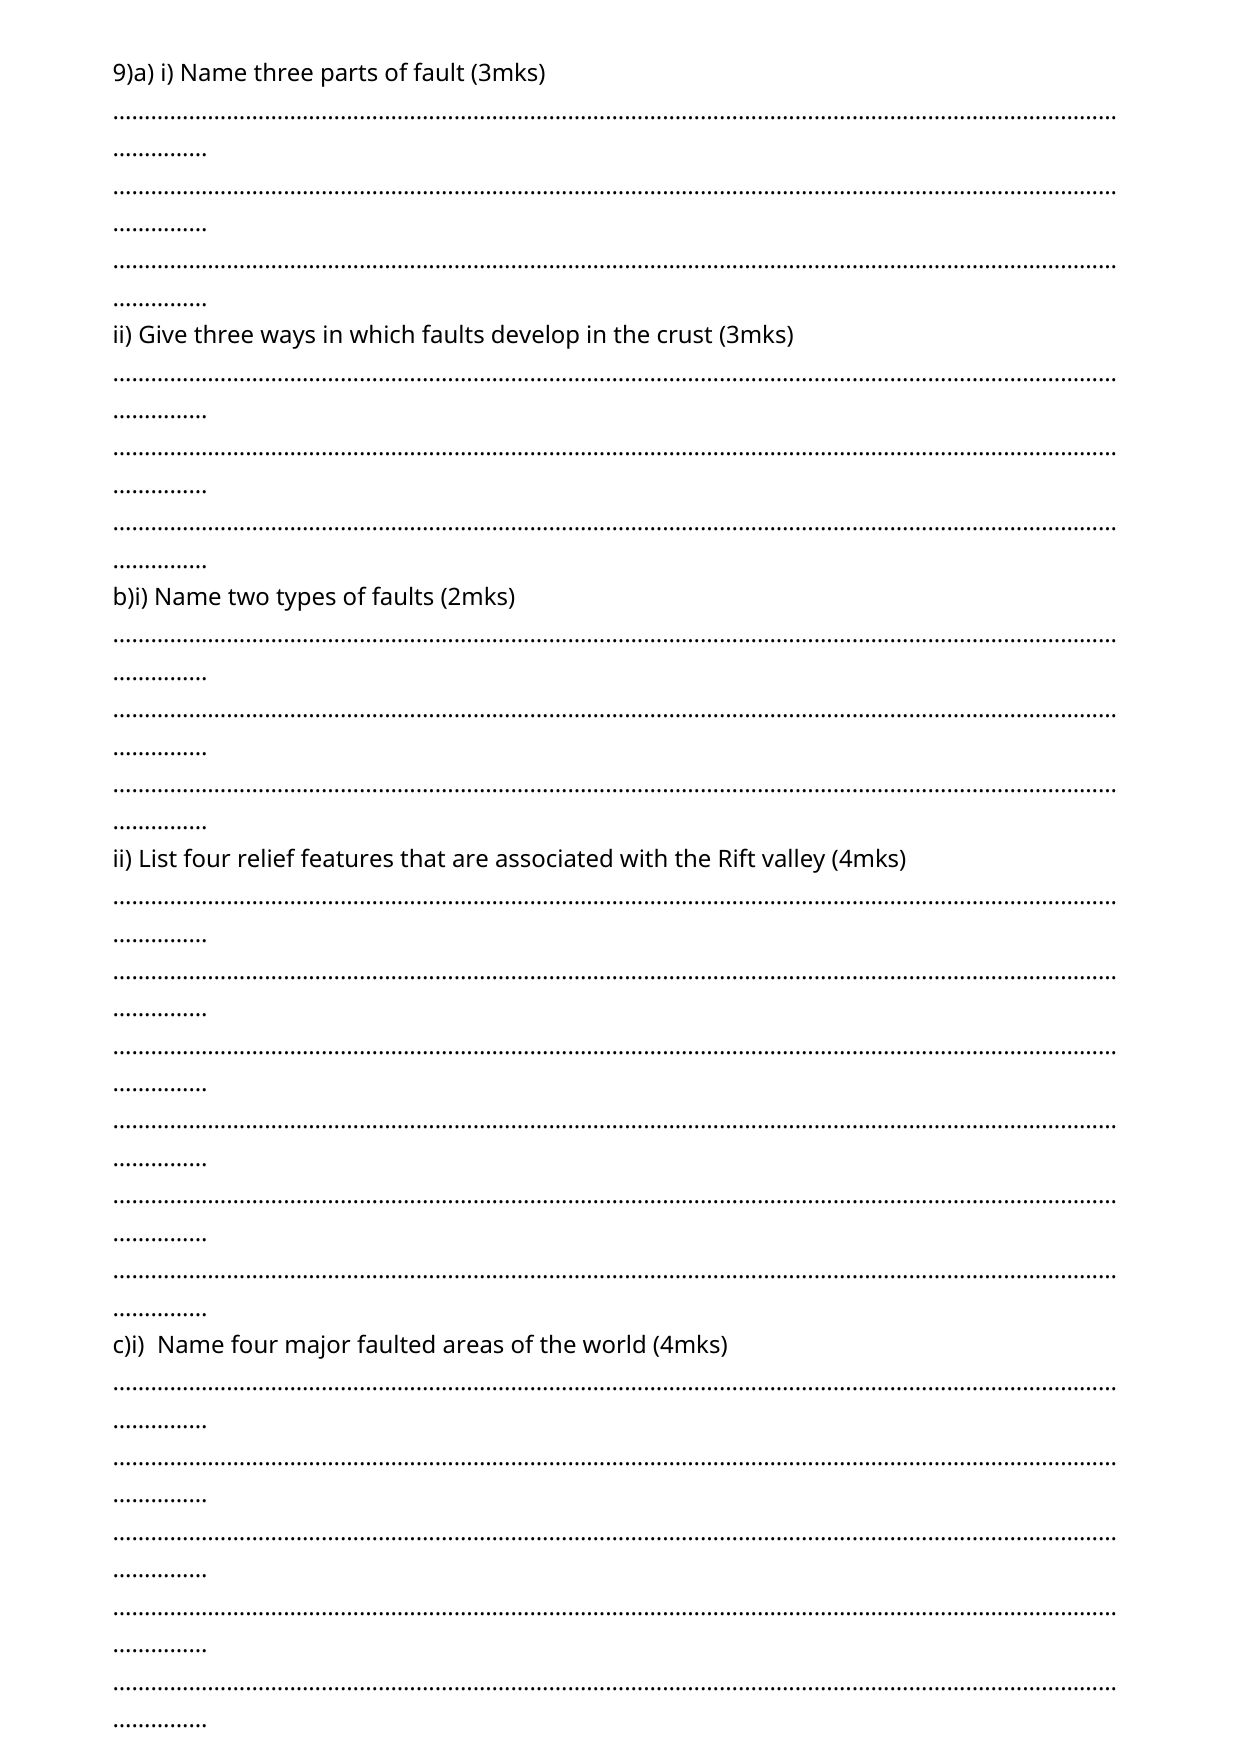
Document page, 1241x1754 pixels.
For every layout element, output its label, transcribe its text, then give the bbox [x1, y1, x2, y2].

text ………………………………………………………………………………………………………………………………………………………… [112, 879, 1134, 949]
text ………………………………………………………………………………………………………………………………………………………… [112, 1365, 1134, 1435]
text ………………………………………………………………………………………………………………………………………………………… [112, 954, 1134, 1024]
text c)i) Name four major faulted areas of the world (4mks) [112, 1328, 1134, 1360]
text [112, 94, 1134, 164]
text 9)a) i) Name three parts of fault (3mks) [112, 56, 1134, 89]
text ………………………………………………………………………………………………………………………………………………………… [112, 692, 1134, 762]
text ………………………………………………………………………………………………………………………………………………………… [112, 1103, 1134, 1173]
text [112, 1515, 1134, 1585]
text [112, 1440, 1134, 1510]
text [112, 1589, 1134, 1659]
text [112, 168, 1134, 238]
text b)i) Name two types of faults (2mks) [112, 580, 1134, 612]
text ………………………………………………………………………………………………………………………………………………………… [112, 617, 1134, 687]
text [112, 243, 1134, 313]
text ………………………………………………………………………………………………………………………………………………………… [112, 505, 1134, 575]
text ………………………………………………………………………………………………………………………………………………………… [112, 355, 1134, 425]
text ………………………………………………………………………………………………………………………………………………………… [112, 767, 1134, 837]
text ………………………………………………………………………………………………………………………………………………………… [112, 1178, 1134, 1248]
text ii) List four relief features that are associated with the Rift valley (4mks) [112, 842, 1134, 874]
text ………………………………………………………………………………………………………………………………………………………… [112, 430, 1134, 500]
text ………………………………………………………………………………………………………………………………………………………… [112, 1028, 1134, 1098]
text ii) Give three ways in which faults develop in the crust (3mks) [112, 318, 1134, 351]
text ………………………………………………………………………………………………………………………………………………………… [112, 1253, 1134, 1323]
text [112, 1664, 1134, 1734]
